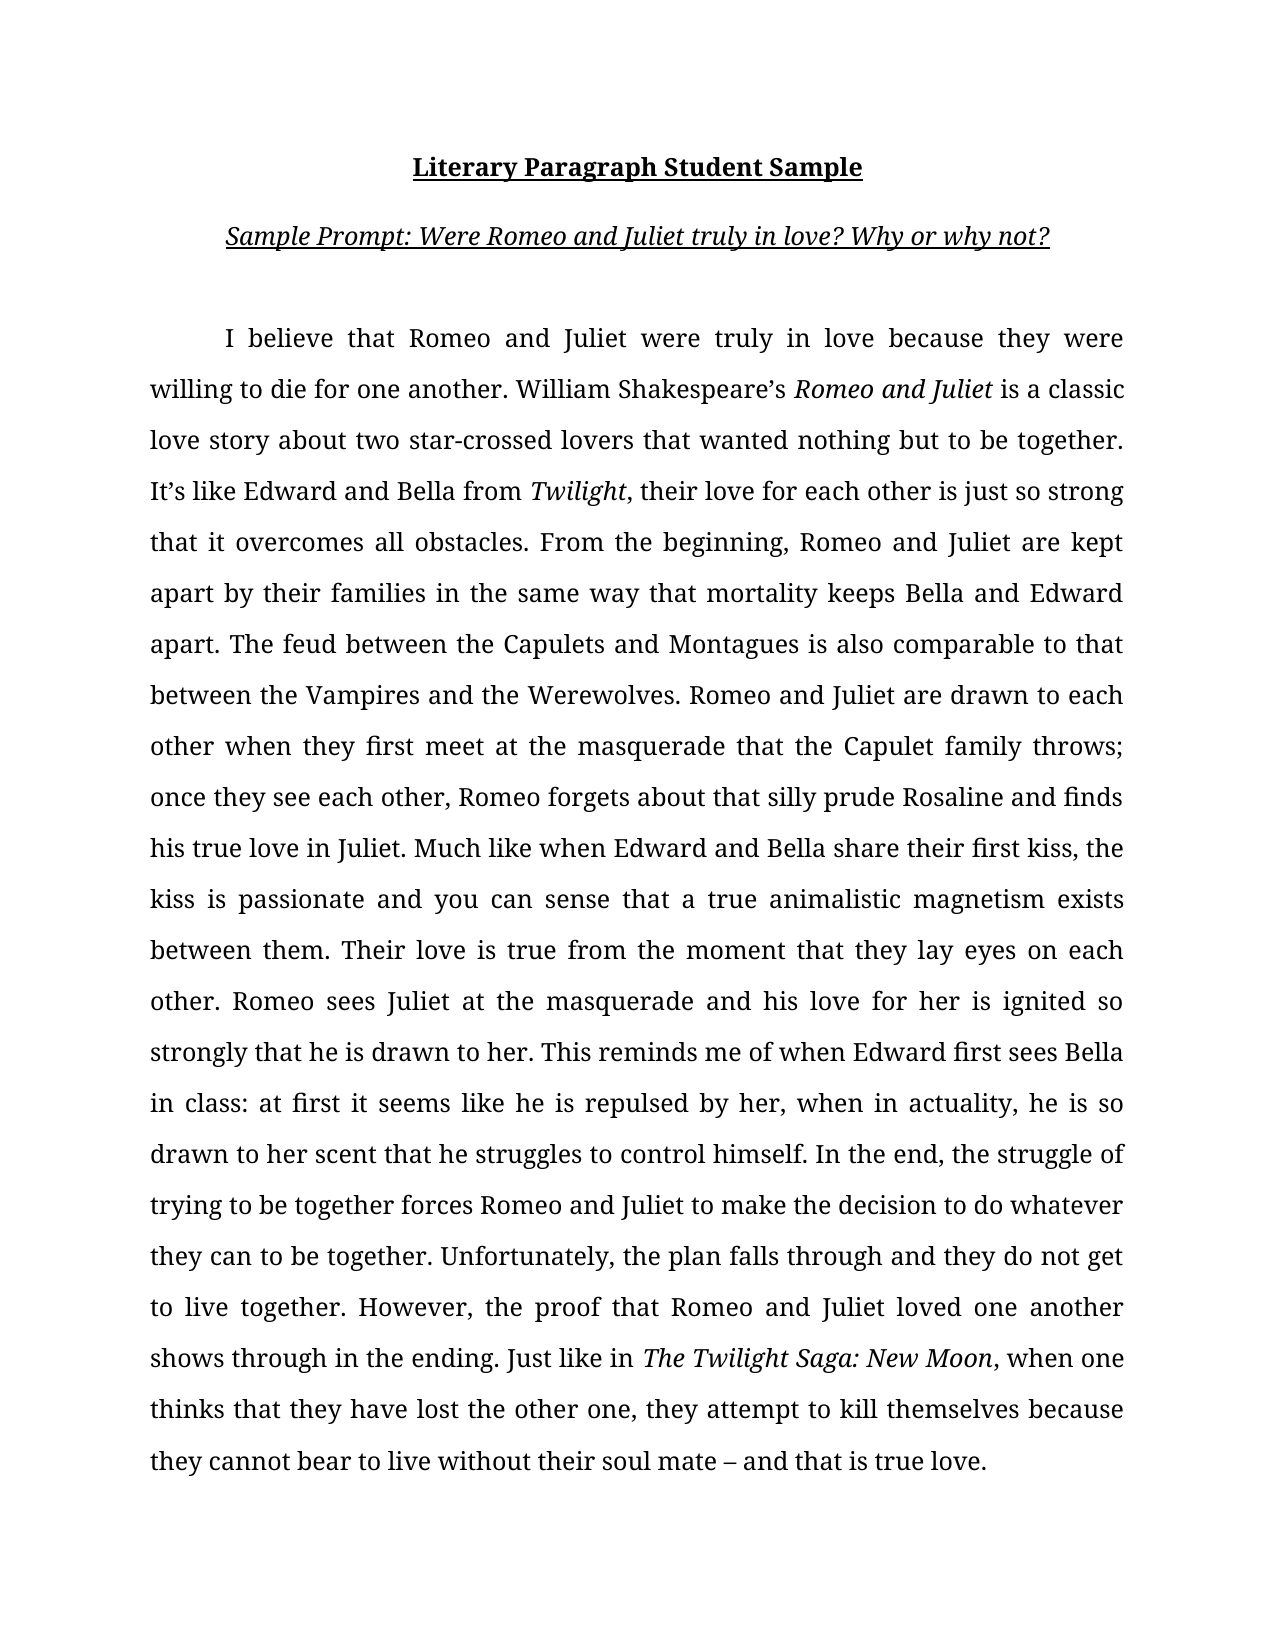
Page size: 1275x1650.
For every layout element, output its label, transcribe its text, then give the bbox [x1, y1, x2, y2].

text I believe that Romeo and Juliet were truly in love because they were willing to die for one another. William Shakespeare’s Romeo and Juliet is a classic love story about two star-crossed lovers that wanted nothing but to be together. It’s like Edward and Bella from Twilight, their love for each other is just so strong that it overcomes all obstacles. From the beginning, Romeo and Juliet are kept apart by their families in the same way that mortality keeps Bella and Edward apart. The feud between the Capulets and Montagues is also comparable to that between the Vampires and the Werewolves. Romeo and Juliet are drawn to each other when they first meet at the masquerade that the Capulet family throws; once they see each other, Romeo forgets about that silly prude Rosaline and finds his true love in Juliet. Much like when Edward and Bella share their first kiss, the kiss is passionate and you can sense that a true animalistic magnetism exists between them. Their love is true from the moment that they lay eyes on each other. Romeo sees Juliet at the masquerade and his love for her is ignited so strongly that he is drawn to her. This reminds me of when Edward first sees Bella in class: at first it seems like he is repulsed by her, when in actuality, he is so drawn to her scent that he struggles to control himself. In the end, the struggle of trying to be together forces Romeo and Juliet to make the decision to do whatever they can to be together. Unfortunately, the plan falls through and they do not get to live together. However, the proof that Romeo and Juliet loved one another shows through in the ending. Just like in The Twilight Saga: New Moon, when one thinks that they have lost the other one, they attempt to kill themselves because they cannot bear to live without their soul mate – and that is true love. [150, 320, 1125, 1477]
text Literary Paragraph Student Sample [150, 150, 1125, 184]
text Sample Prompt: Were Romeo and Juliet truly in love? Why or why not? [150, 218, 1125, 252]
